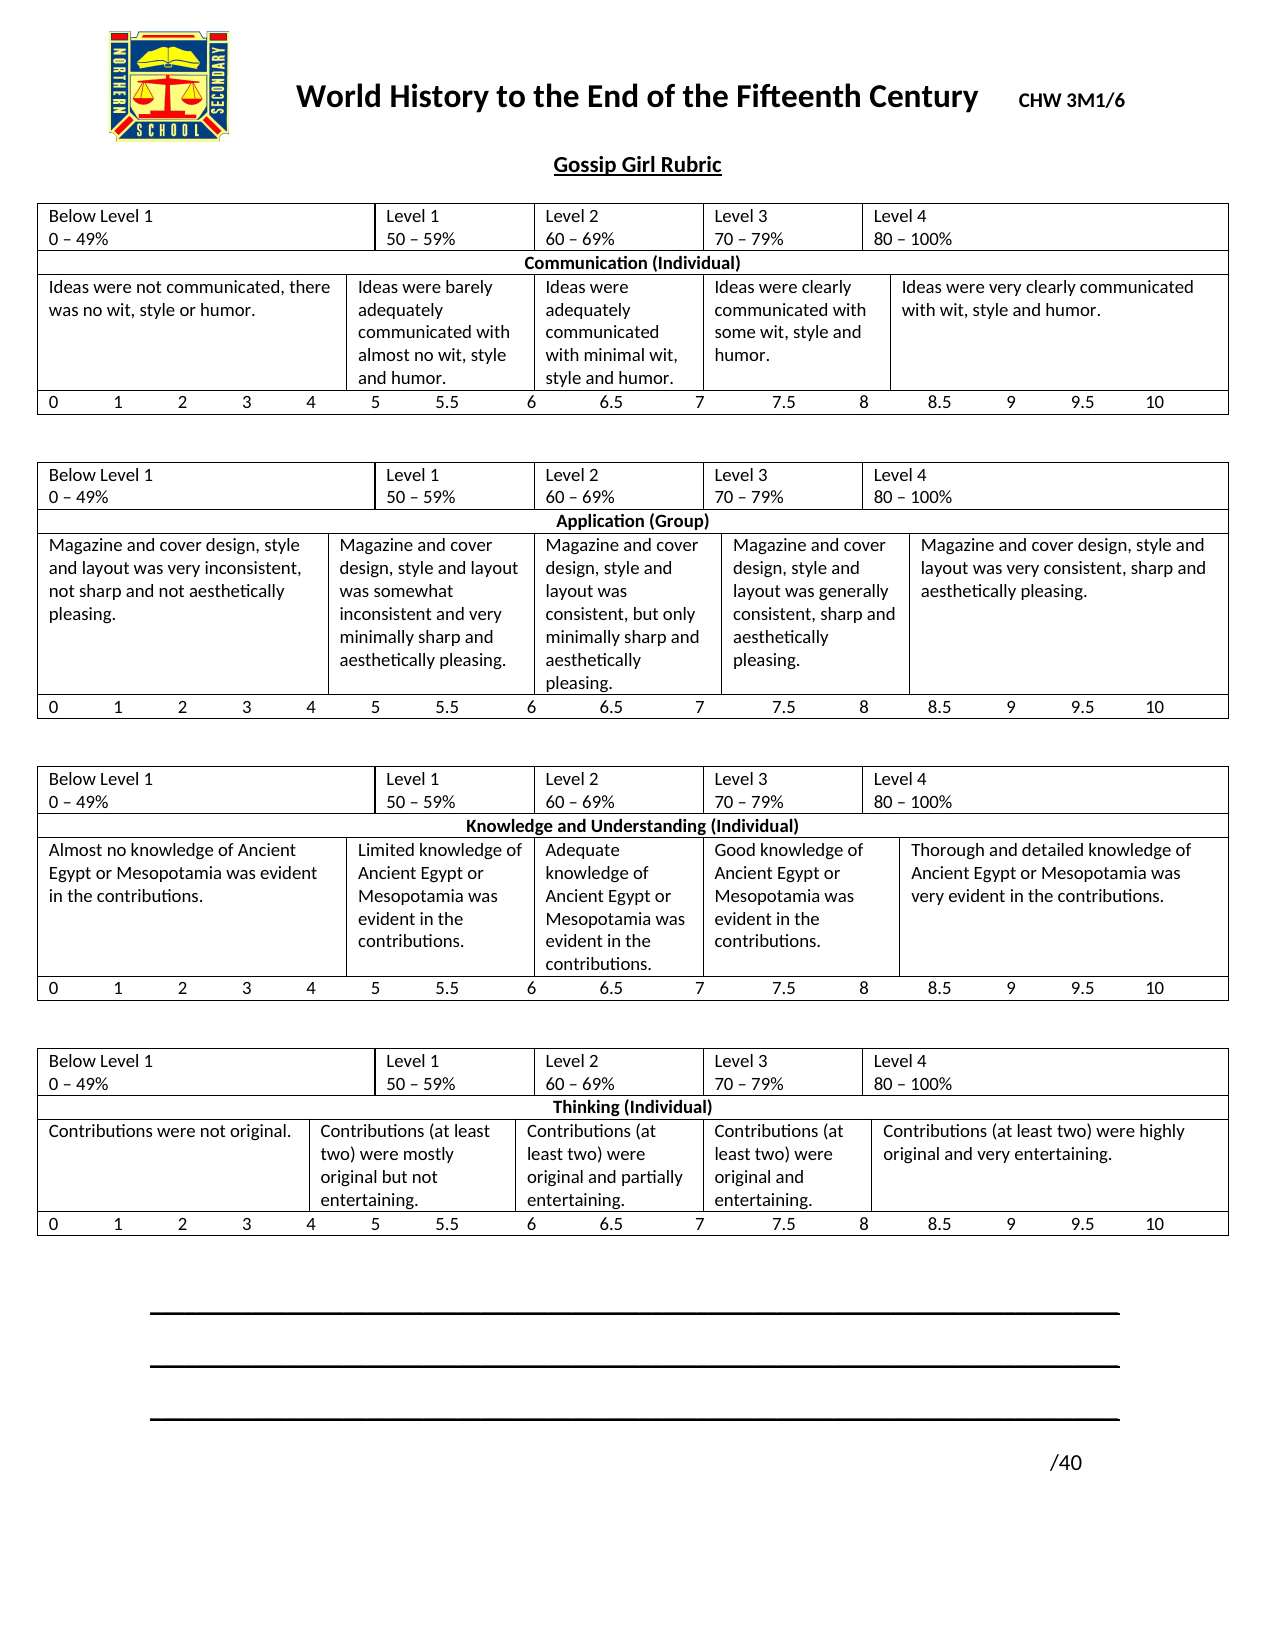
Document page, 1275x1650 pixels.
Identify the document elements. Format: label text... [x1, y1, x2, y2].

text _____________________________________________________________________________________ [150, 1342, 1125, 1370]
table_header Below Level 1 0 – 49% [38, 463, 374, 508]
table_cell 0 1 2 3 4 5 5.5 6 6.5 7 7.5 8 8.5 9 9.5 10 [38, 695, 1228, 718]
table_cell Contributions (at least two) were highly original and very entertaining. [872, 1120, 1228, 1211]
table_header Level 2 60 – 69% [535, 463, 703, 508]
table_cell 0 1 2 3 4 5 5.5 6 6.5 7 7.5 8 8.5 9 9.5 10 [38, 391, 1228, 413]
table_cell Contributions (at least two) were original and entertaining. [704, 1120, 871, 1211]
table_cell Magazine and cover design, style and layout was very inconsistent, not sharp and not aesthetically pleasing. [38, 534, 328, 694]
table_header Level 1 50 – 59% [376, 204, 534, 250]
table_header Level 3 70 – 79% [704, 463, 862, 508]
text Gossip Girl Rubric [150, 150, 1125, 178]
text _____________________________________________________________________________________ [150, 1395, 1125, 1423]
table_cell Adequate knowledge of Ancient Egypt or Mesopotamia was evident in the contributions. [535, 838, 703, 976]
picture [108, 31, 230, 142]
table_cell Knowledge and Understanding (Individual) [38, 814, 1228, 837]
table_header Below Level 1 0 – 49% [38, 204, 374, 250]
table_header Level 1 50 – 59% [376, 463, 534, 508]
table_header Level 4 80 – 100% [863, 1049, 1228, 1094]
table_cell Ideas were clearly communicated with some wit, style and humor. [704, 275, 890, 389]
table_cell Thorough and detailed knowledge of Ancient Egypt or Mesopotamia was very evident in the contributions. [900, 838, 1228, 976]
table_cell Ideas were adequately communicated with minimal wit, style and humor. [535, 275, 703, 389]
table_cell 0 1 2 3 4 5 5.5 6 6.5 7 7.5 8 8.5 9 9.5 10 [38, 977, 1228, 999]
table_header Level 2 60 – 69% [535, 1049, 703, 1094]
table_header Level 2 60 – 69% [535, 767, 703, 813]
table_header Level 2 60 – 69% [535, 204, 703, 250]
table_cell Contributions were not original. [38, 1120, 309, 1211]
text /40 [150, 1448, 1125, 1476]
table_header Below Level 1 0 – 49% [38, 1049, 374, 1094]
table_cell Contributions (at least two) were mostly original but not entertaining. [310, 1120, 515, 1211]
table_cell Thinking (Individual) [38, 1096, 1228, 1118]
table_cell Magazine and cover design, style and layout was consistent, but only minimally sharp and aesthetically pleasing. [535, 534, 721, 694]
table_cell Communication (Individual) [38, 251, 1228, 274]
table_header Level 3 70 – 79% [704, 204, 862, 250]
table_cell Good knowledge of Ancient Egypt or Mesopotamia was evident in the contributions. [704, 838, 899, 976]
table_header Level 4 80 – 100% [863, 204, 1228, 250]
table_header Level 4 80 – 100% [863, 463, 1228, 508]
table_cell 0 1 2 3 4 5 5.5 6 6.5 7 7.5 8 8.5 9 9.5 10 [38, 1212, 1228, 1235]
table_cell Magazine and cover design, style and layout was somewhat inconsistent and very minimally sharp and aesthetically pleasing. [329, 534, 534, 694]
table_cell Almost no knowledge of Ancient Egypt or Mesopotamia was evident in the contributions. [38, 838, 346, 976]
text _____________________________________________________________________________________ [150, 1289, 1125, 1317]
table_header Level 3 70 – 79% [704, 1049, 862, 1094]
table_header Level 1 50 – 59% [376, 1049, 534, 1094]
table_cell Ideas were very clearly communicated with wit, style and humor. [891, 275, 1228, 389]
table_header Level 4 80 – 100% [863, 767, 1228, 813]
table_header Level 1 50 – 59% [376, 767, 534, 813]
table_cell Application (Group) [38, 510, 1228, 532]
table_cell Ideas were not communicated, there was no wit, style or humor. [38, 275, 346, 389]
table_header Below Level 1 0 – 49% [38, 767, 374, 813]
table_cell Magazine and cover design, style and layout was generally consistent, sharp and aesthetically pleasing. [722, 534, 909, 694]
table_cell Ideas were barely adequately communicated with almost no wit, style and humor. [347, 275, 534, 389]
table_cell Limited knowledge of Ancient Egypt or Mesopotamia was evident in the contributions. [347, 838, 534, 976]
table_header Level 3 70 – 79% [704, 767, 862, 813]
table_cell Contributions (at least two) were original and partially entertaining. [516, 1120, 703, 1211]
table_cell Magazine and cover design, style and layout was very consistent, sharp and aesthetically pleasing. [910, 534, 1228, 694]
